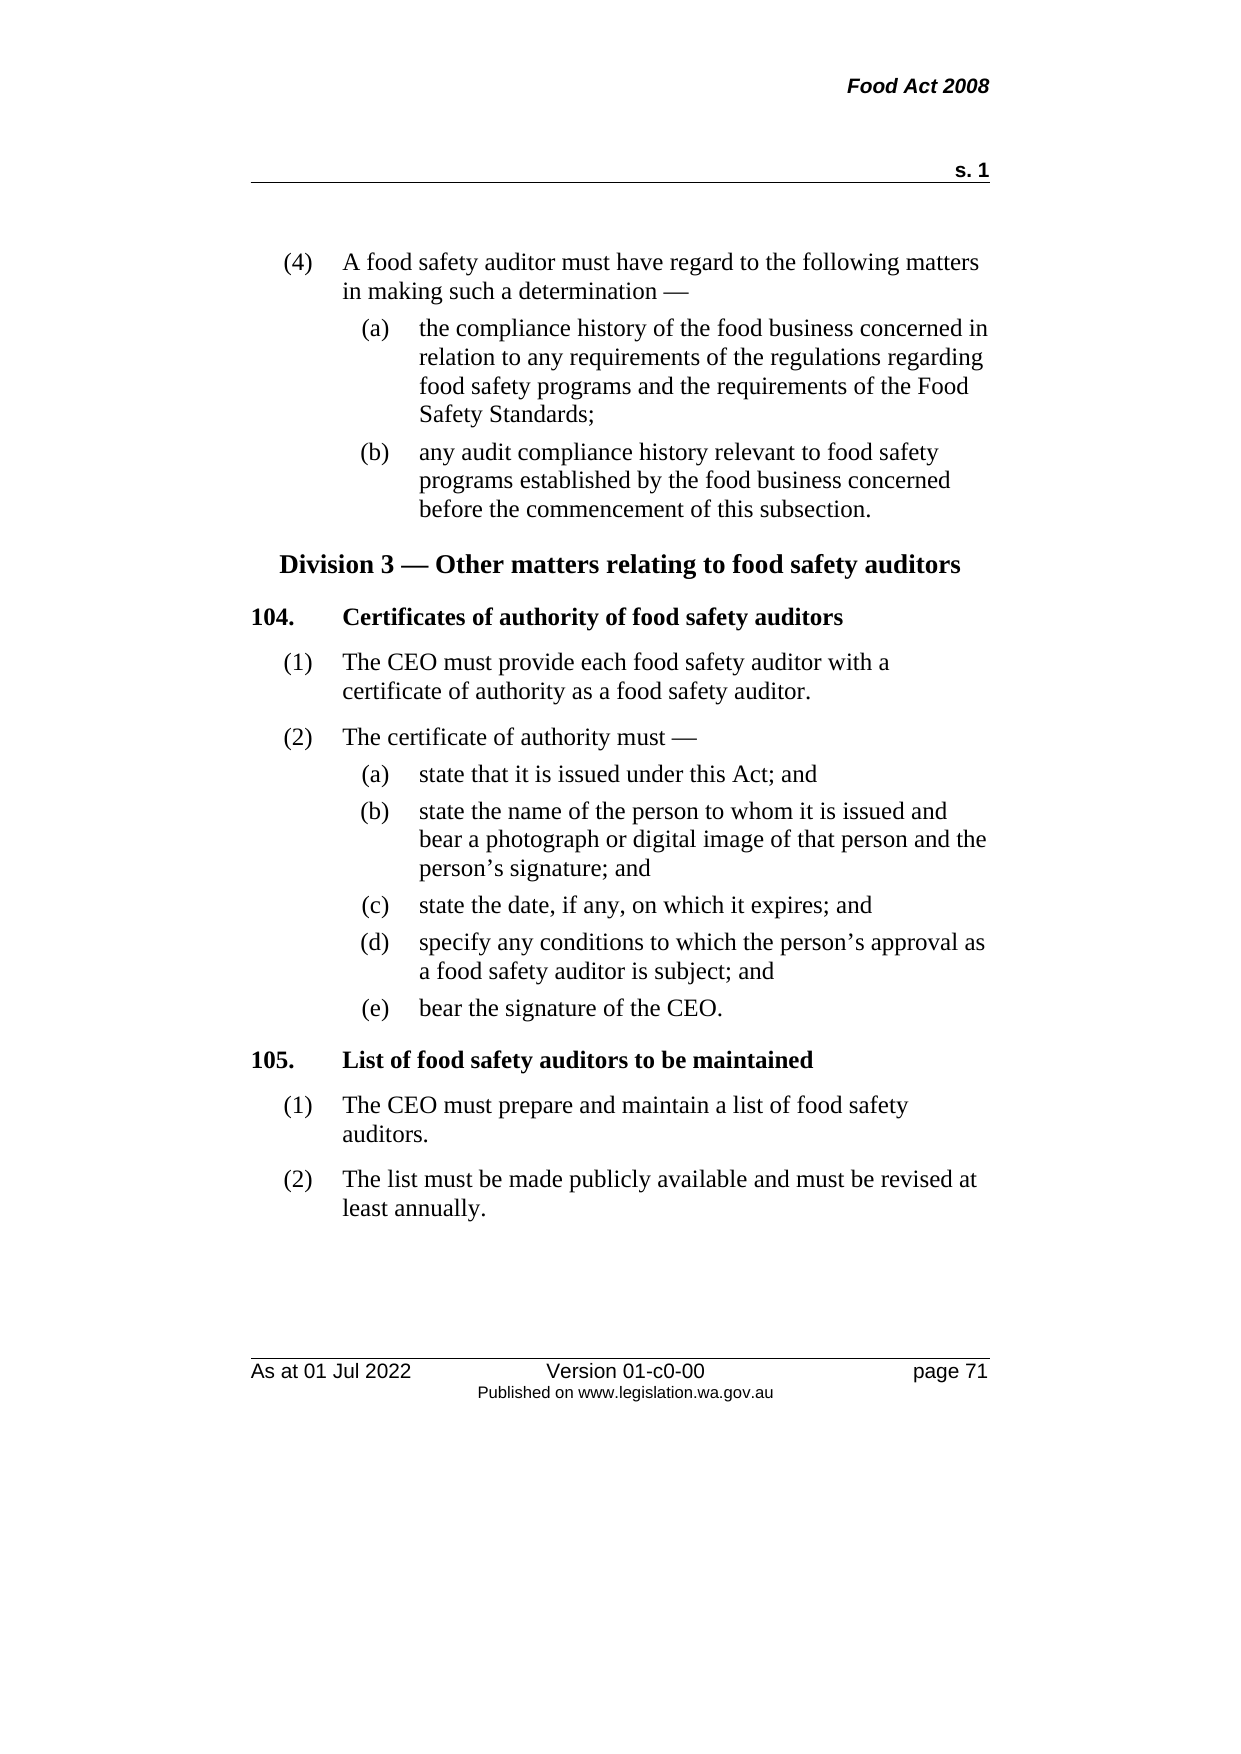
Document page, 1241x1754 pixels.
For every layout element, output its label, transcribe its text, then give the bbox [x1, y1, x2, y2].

text (1) The CEO must provide each food safety auditor with a certificate of authority as a food safety auditor. [251, 647, 990, 705]
subtitle 105. List of food safety auditors to be maintained [251, 1045, 990, 1074]
text (a) state that it is issued under this Act; and [251, 759, 990, 787]
text (d) specify any conditions to which the person’s approval as a food safety auditor is subject; and [251, 927, 990, 985]
text (2) The certificate of authority must — [251, 722, 990, 750]
text (c) state the date, if any, on which it expires; and [251, 890, 990, 919]
text (b) state the name of the person to whom it is issued and bear a photograph or digital image of that person and the person’s signature; and [251, 796, 990, 882]
text (2) The list must be made publicly available and must be revised at least annually. [251, 1164, 990, 1222]
text (1) The CEO must prepare and maintain a list of food safety auditors. [251, 1090, 990, 1148]
text (a) the compliance history of the food business concerned in relation to any requirements of the regulations regarding food safety programs and the requirements of the Food Safety Standards; [251, 313, 990, 428]
subtitle 104. Certificates of authority of food safety auditors [251, 602, 990, 631]
text (4) A food safety auditor must have regard to the following matters in making such a determination — [251, 247, 990, 305]
subtitle Division 3 — Other matters relating to food safety auditors [251, 548, 990, 579]
text (e) bear the signature of the CEO. [251, 993, 990, 1022]
text (b) any audit compliance history relevant to food safety programs established by the food business concerned before the commencement of this subsection. [251, 437, 990, 523]
